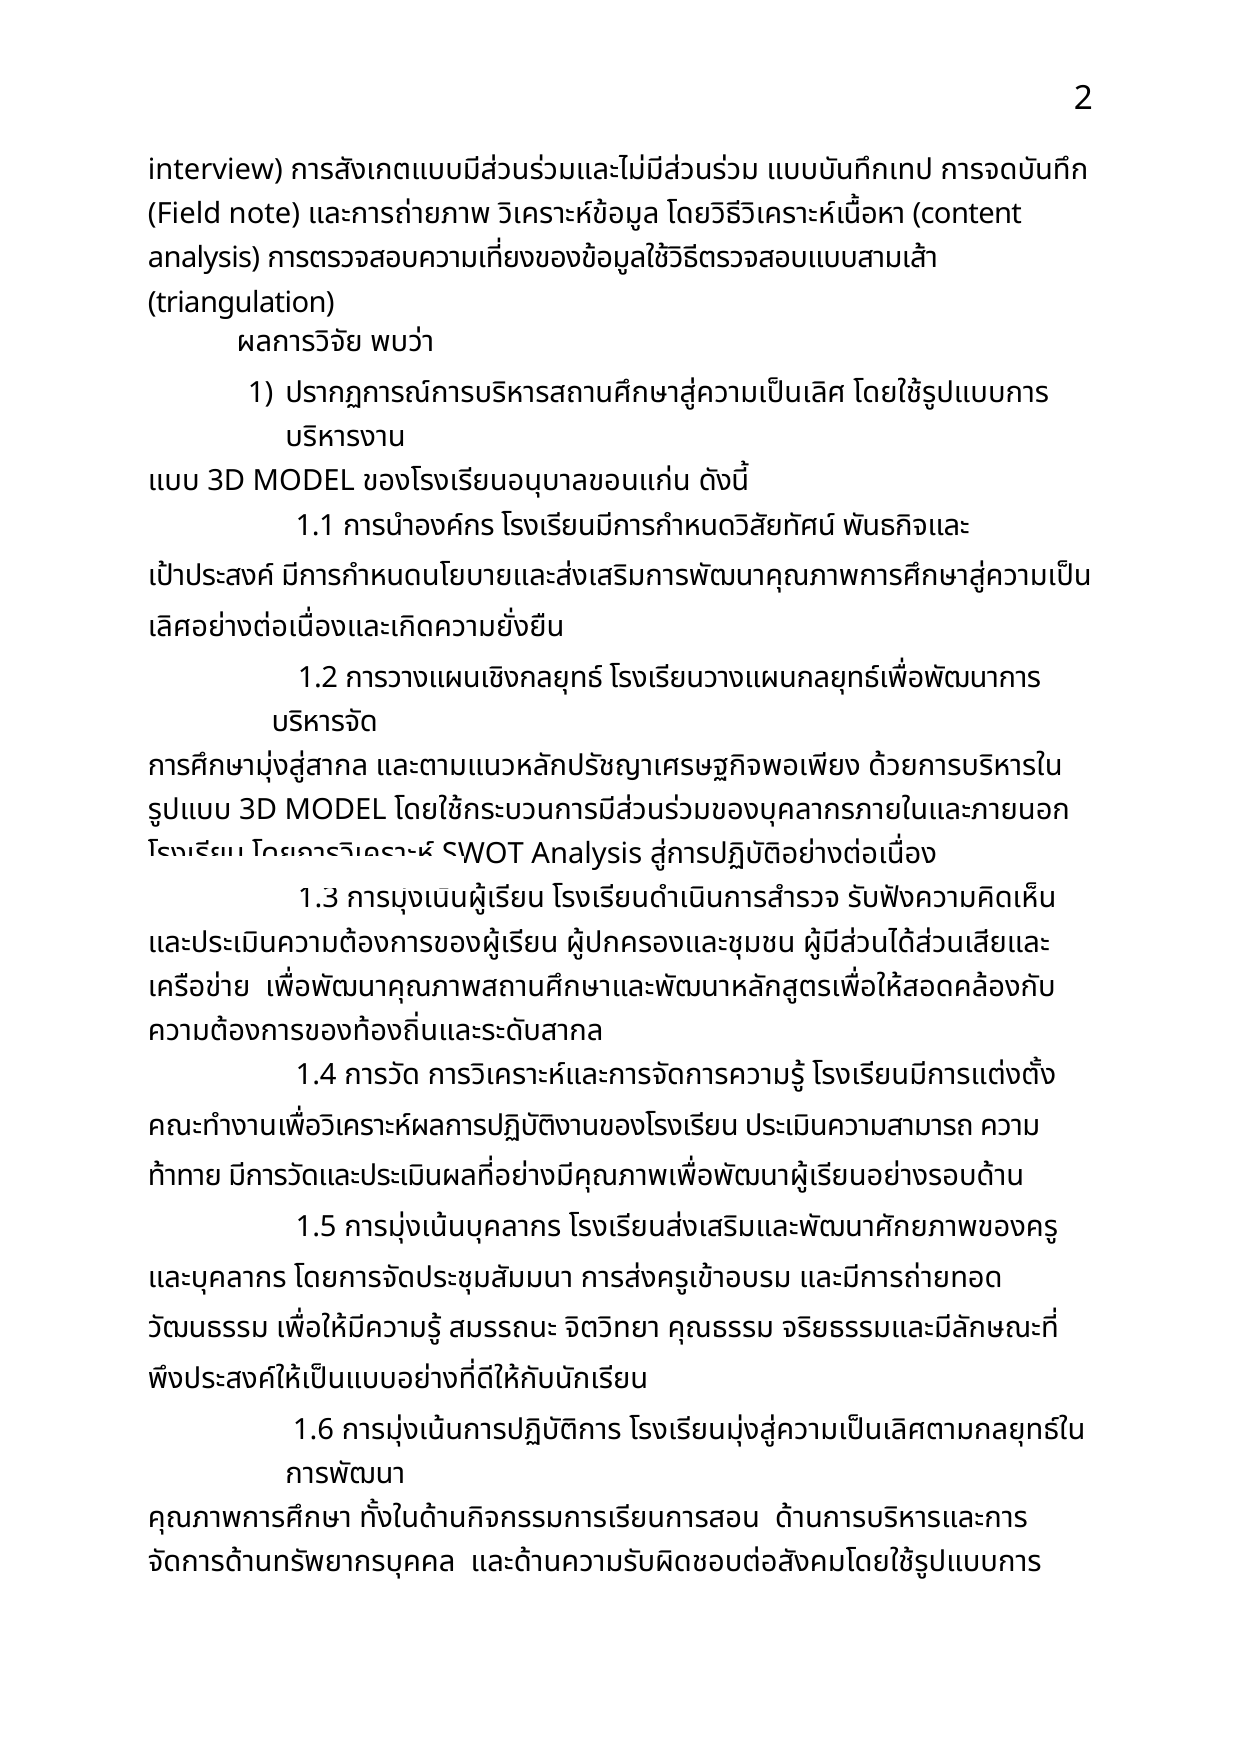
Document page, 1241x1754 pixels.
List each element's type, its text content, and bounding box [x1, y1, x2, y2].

text การศึกษามุ่งสู่สากล และตามแนวหลักปรัชญาเศรษฐกิจพอเพียง ด้วยการบริหารในรูปแบบ 3D MODEL โดยใช้กระบวนการมีส่วนร่วมของบุคลากรภายในและภายนอกโรงเรียน โดยการวิเคราะห์ SWOT Analysis สู่การปฏิบัติอย่างต่อเนื่อง [148, 744, 1092, 877]
text แบบ 3D MODEL ของโรงเรียนอนุบาลขอนแก่น ดังนี้ [148, 459, 1092, 504]
text 1.1 การนำองค์กร โรงเรียนมีการกำหนดวิสัยทัศน์ พันธกิจและเป้าประสงค์ มีการกำหนดนโยบายและส่งเสริมการพัฒนาคุณภาพการศึกษาสู่ความเป็นเลิศอย่างต่อเนื่องและเกิดความยั่งยืน [148, 504, 1092, 649]
list 1.6 การมุ่งเน้นการปฏิบัติการ โรงเรียนมุ่งสู่ความเป็นเลิศตามกลยุทธ์ในการพัฒนา [285, 1408, 1092, 1496]
list 1.2 การวางแผนเชิงกลยุทธ์ โรงเรียนวางแผนกลยุทธ์เพื่อพัฒนาการบริหารจัด [271, 656, 1092, 744]
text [148, 1496, 1092, 1584]
list ปรากฏการณ์การบริหารสถานศึกษาสู่ความเป็นเลิศ โดยใช้รูปแบบการบริหารงาน [248, 371, 1092, 459]
text 1.4 การวัด การวิเคราะห์และการจัดการความรู้ โรงเรียนมีการแต่งตั้งคณะทำงานเพื่อวิเคราะห์ผลการปฏิบัติงานของโรงเรียน ประเมินความสามารถ ความท้าทาย มีการวัดและประเมินผลที่อย่างมีคุณภาพเพื่อพัฒนาผู้เรียนอย่างรอบด้าน [148, 1053, 1092, 1199]
text ผลการวิจัย พบว่า [148, 321, 1092, 364]
text 1.5 การมุ่งเน้นบุคลากร โรงเรียนส่งเสริมและพัฒนาศักยภาพของครูและบุคลากร โดยการจัดประชุมสัมมนา การส่งครูเข้าอบรม และมีการถ่ายทอดวัฒนธรรม เพื่อให้มีความรู้ สมรรถนะ จิตวิทยา คุณธรรม จริยธรรมและมีลักษณะที่พึงประสงค์ให้เป็นแบบอย่างที่ดีให้กับนักเรียน [148, 1205, 1092, 1401]
text 1.3 การมุ่งเน้นผู้เรียน โรงเรียนดำเนินการสำรวจ รับฟังความคิดเห็นและประเมินความต้องการของผู้เรียน ผู้ปกครองและชุมชน ผู้มีส่วนได้ส่วนเสียและเครือข่าย เพื่อพัฒนาคุณภาพสถานศึกษาและพัฒนาหลักสูตรเพื่อให้สอดคล้องกับความต้องการของท้องถิ่นและระดับสากล [148, 877, 1092, 1053]
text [148, 148, 1092, 321]
